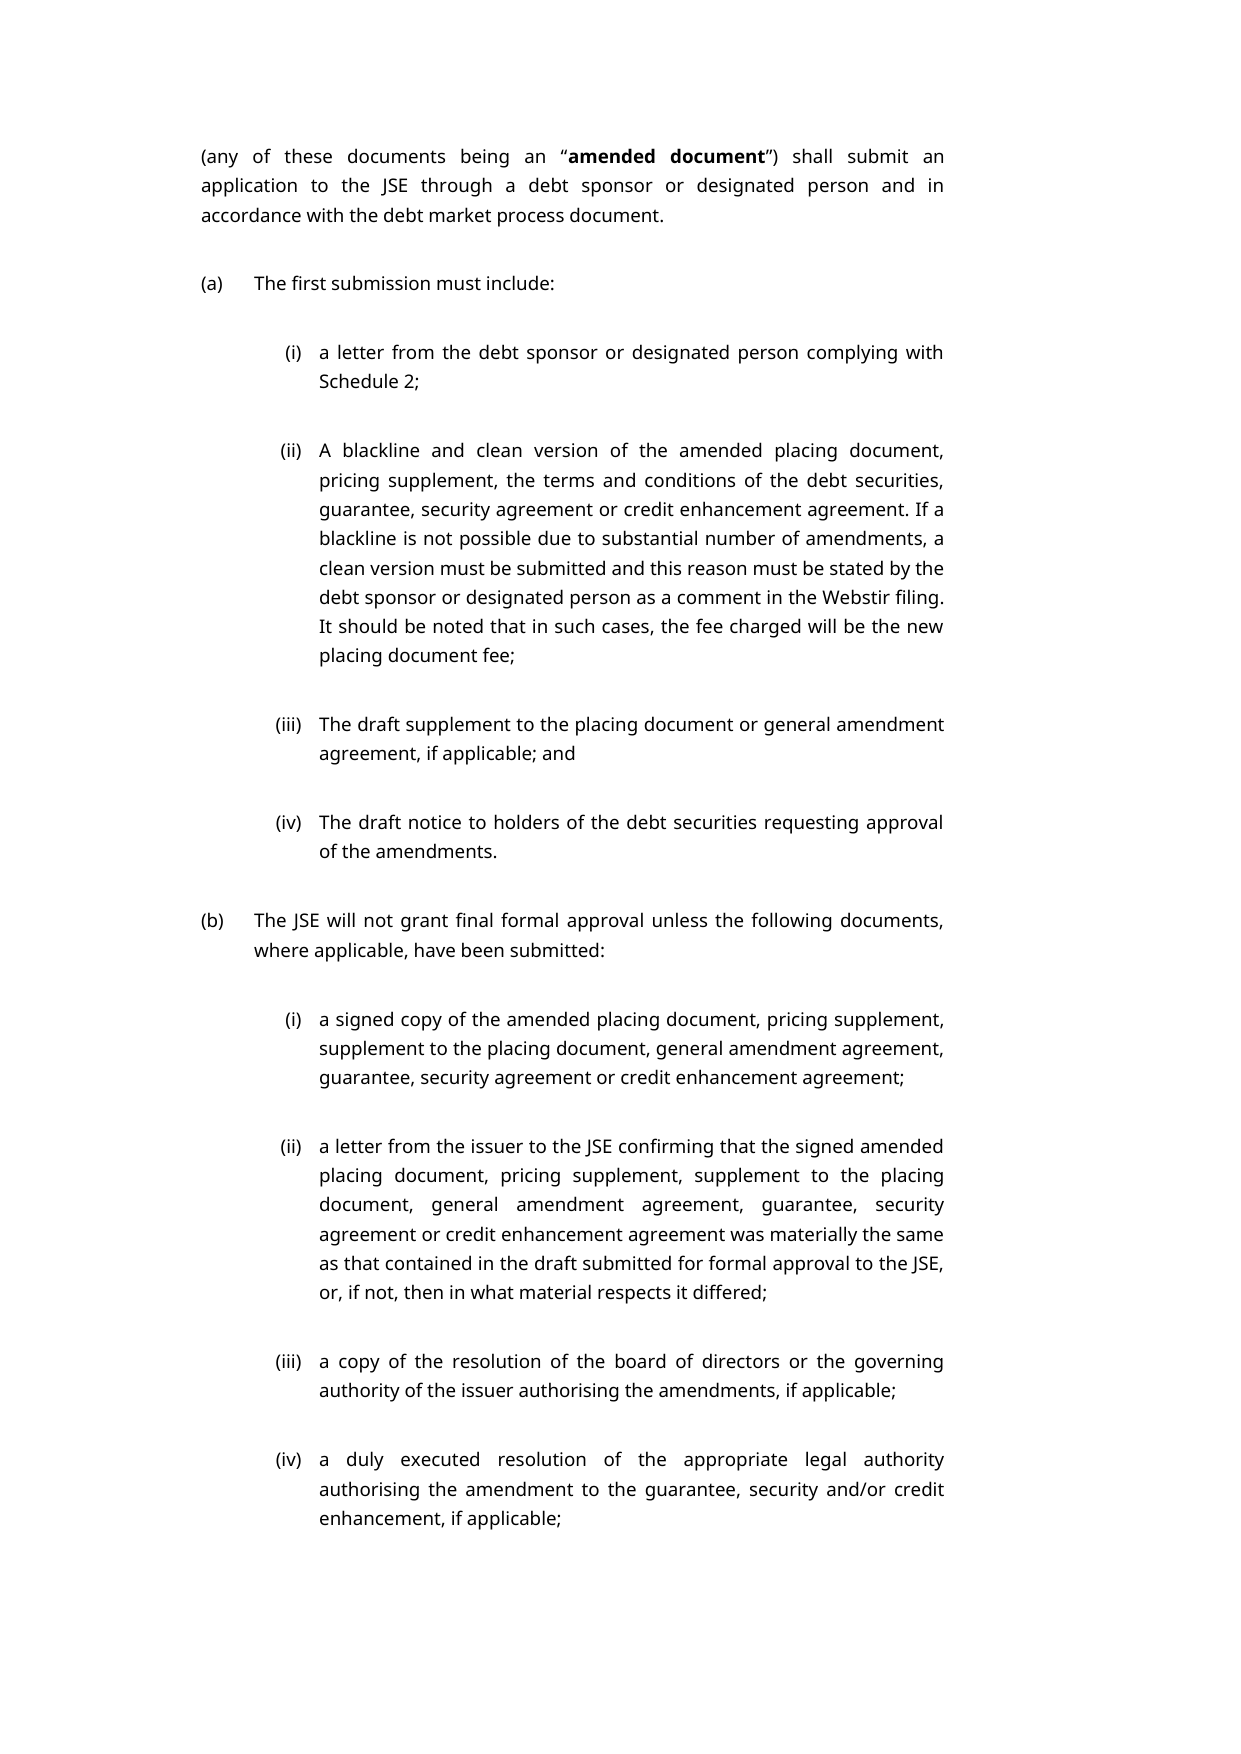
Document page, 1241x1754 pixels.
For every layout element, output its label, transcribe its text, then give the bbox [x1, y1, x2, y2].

text (iv) The draft notice to holders of the debt securities requesting approval of the amendments. [118, 809, 945, 864]
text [118, 143, 945, 227]
text (i) a signed copy of the amended placing document, pricing supplement, supplement to the placing document, general amendment agreement, guarantee, security agreement or credit enhancement agreement; [118, 1006, 945, 1090]
text (i) a letter from the debt sponsor or designated person complying with Schedule 2; [118, 339, 945, 394]
text (a) The first submission must include: [118, 271, 945, 296]
text (iii) The draft supplement to the placing document or general amendment agreement, if applicable; and [118, 711, 945, 766]
text (b) The JSE will not grant final formal approval unless the following documents, where applicable, have been submitted: [118, 908, 945, 962]
text (ii) a letter from the issuer to the JSE confirming that the signed amended placing document, pricing supplement, supplement to the placing document, general amendment agreement, guarantee, security agreement or credit enhancement agreement was materially the same as that contained in the draft submitted for formal approval to the JSE, or, if not, then in what material respects it differed; [118, 1133, 945, 1305]
text (ii) A blackline and clean version of the amended placing document, pricing supplement, the terms and conditions of the debt securities, guarantee, security agreement or credit enhancement agreement. If a blackline is not possible due to substantial number of amendments, a clean version must be submitted and this reason must be stated by the debt sponsor or designated person as a comment in the Webstir filing. It should be noted that in such cases, the fee charged will be the new placing document fee; [118, 438, 945, 668]
text (iv) a duly executed resolution of the appropriate legal authority authorising the amendment to the guarantee, security and/or credit enhancement, if applicable; [118, 1447, 945, 1531]
text (iii) a copy of the resolution of the board of directors or the governing authority of the issuer authorising the amendments, if applicable; [118, 1348, 945, 1403]
